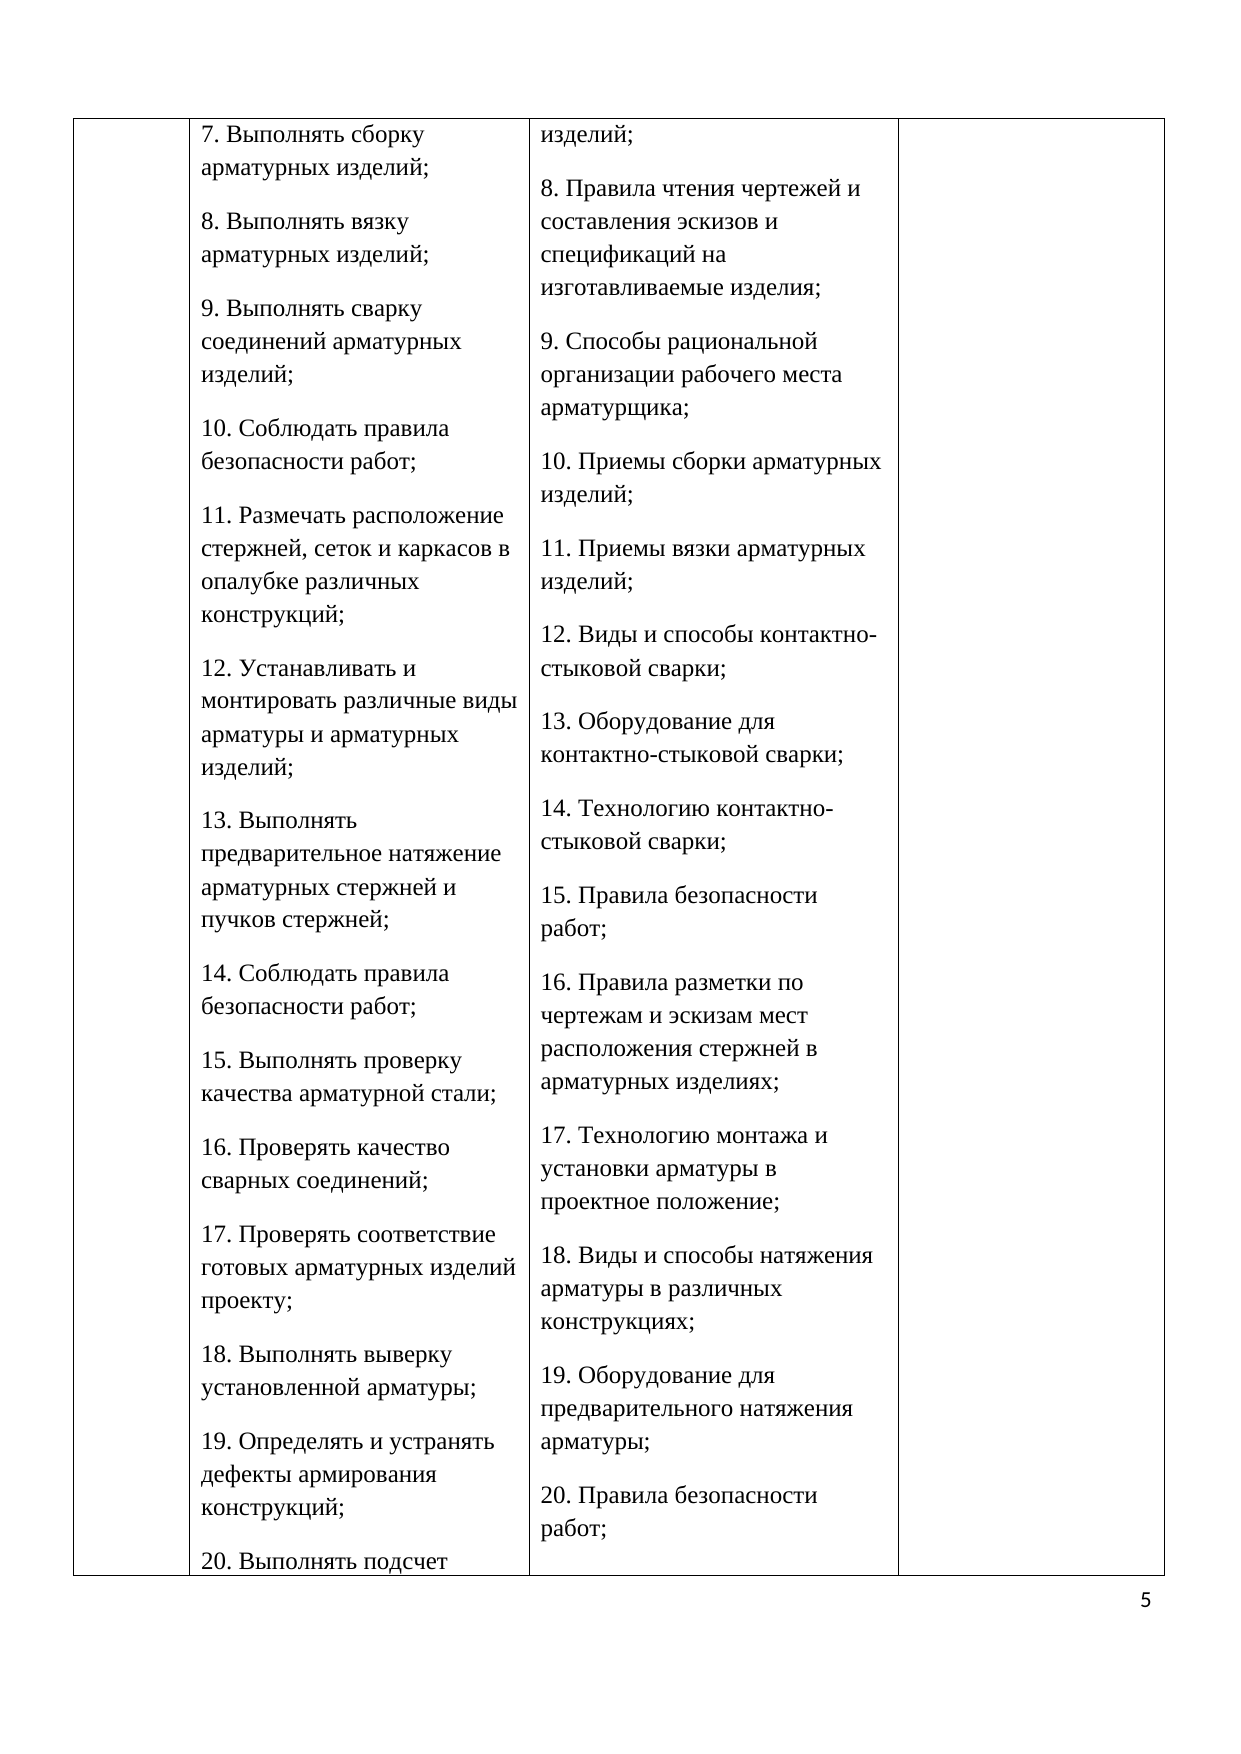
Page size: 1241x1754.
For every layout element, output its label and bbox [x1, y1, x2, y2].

table_cell [190, 119, 529, 1574]
table_cell [74, 119, 189, 1574]
table_cell [899, 119, 1164, 1574]
table_cell [530, 119, 898, 1574]
